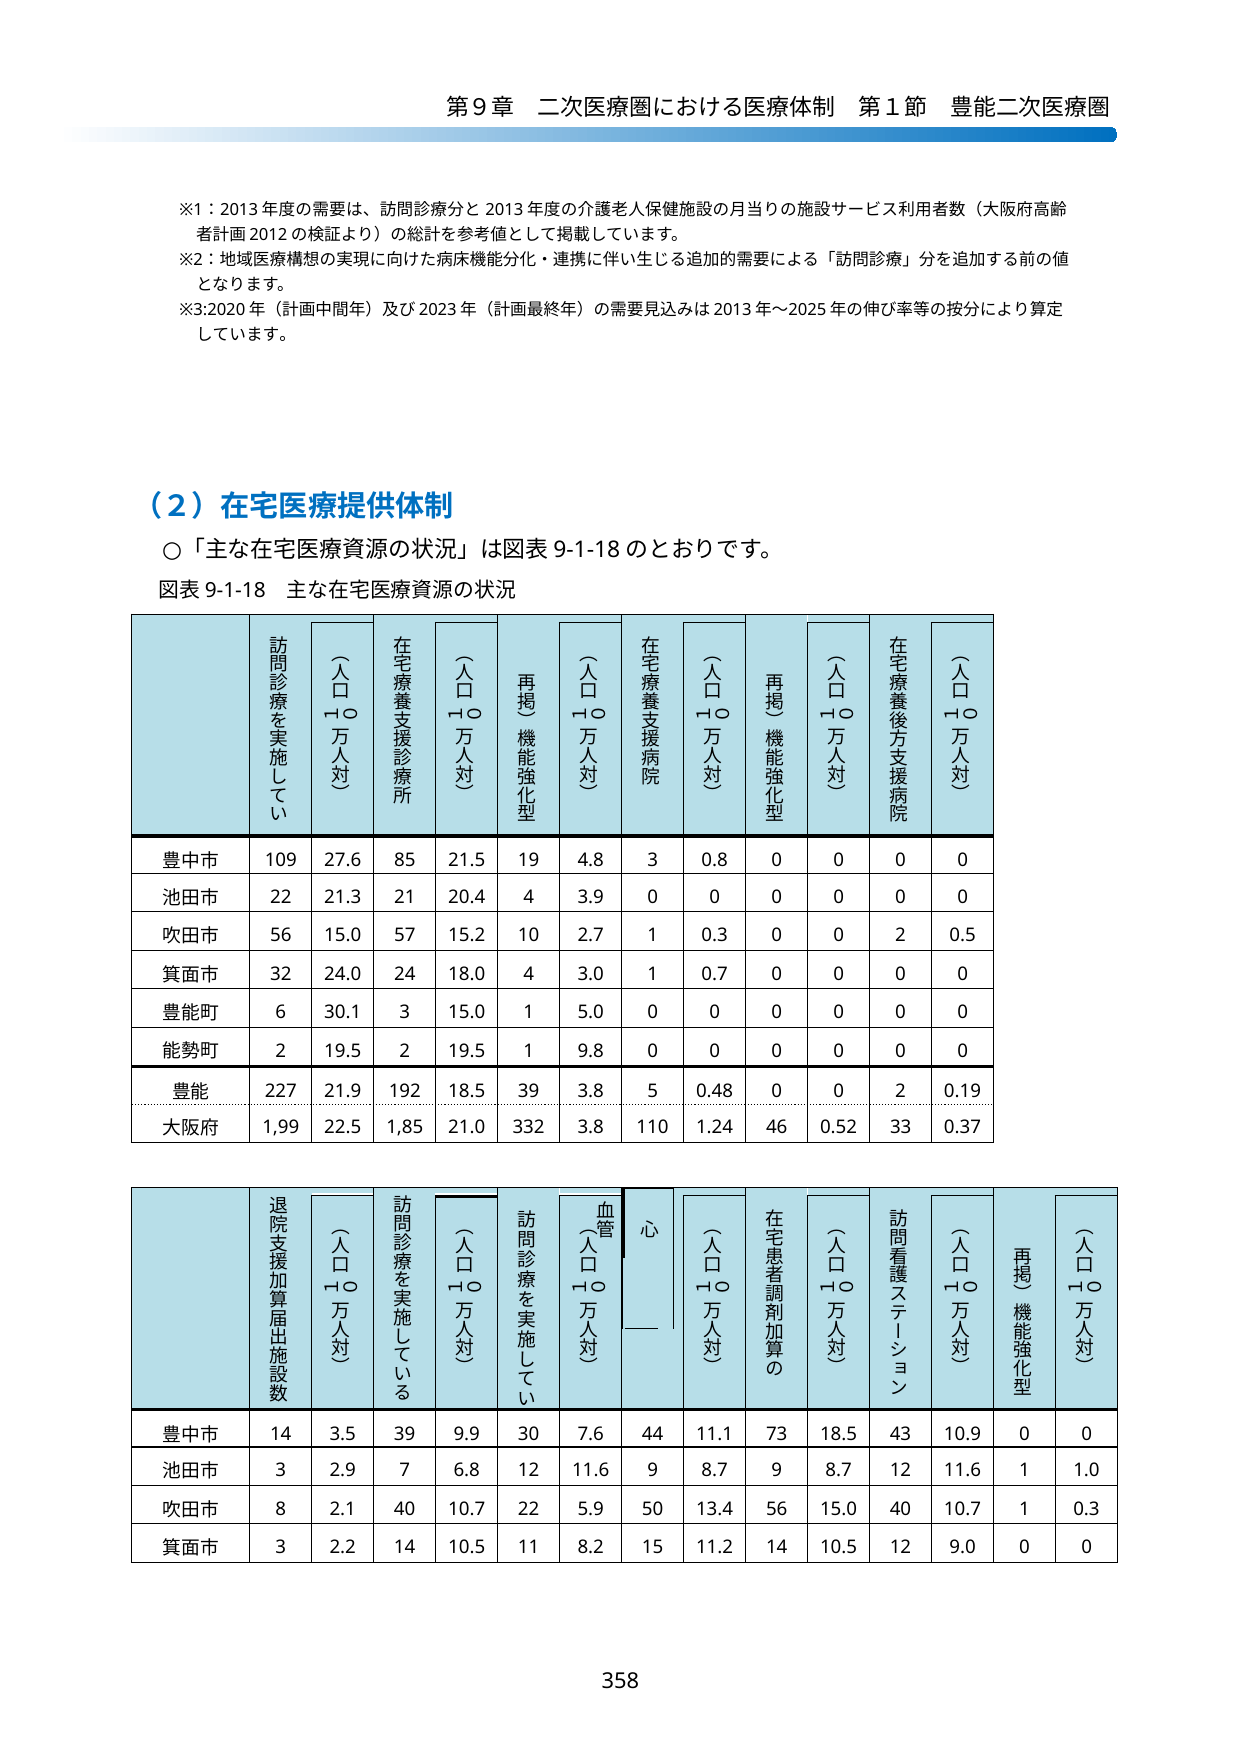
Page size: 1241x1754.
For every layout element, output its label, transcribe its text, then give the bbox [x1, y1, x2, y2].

table_cell 0 [1056, 1411, 1117, 1446]
table_cell 0 [746, 951, 807, 988]
table_cell 箕面市 [132, 1524, 249, 1562]
table_cell 14 [374, 1524, 435, 1562]
table_cell 0 [808, 912, 869, 950]
table_cell 吹田市 [132, 912, 249, 950]
table_cell 0 [1056, 1524, 1117, 1562]
table_cell 15.2 [436, 912, 497, 950]
table_cell 豊能 [132, 1068, 249, 1103]
table_cell （人口１０万人対） [312, 623, 373, 834]
table_cell 0.52 [808, 1104, 869, 1142]
table_cell 池田市 [132, 874, 249, 911]
table_header [808, 615, 869, 619]
table_cell 0 [808, 1028, 869, 1065]
table_header [132, 615, 249, 834]
table_cell 44 [622, 1411, 683, 1446]
table_cell 56 [250, 912, 311, 950]
table_header [435, 1188, 497, 1193]
table_cell 0 [808, 989, 869, 1027]
table_cell 大阪府 [132, 1104, 249, 1142]
table_cell 4 [498, 874, 559, 911]
text ○「主な在宅医療資源の状況」は図表9-1-18のとおりです。 [162, 525, 1122, 569]
table_header 在宅療養支援歯科診療所 [622, 1188, 683, 1408]
table_cell 0 [746, 1028, 807, 1065]
table_cell 6 [250, 989, 311, 1027]
table_cell 15.0 [312, 912, 373, 950]
table_cell （人口１０万人対） [684, 1196, 745, 1408]
table_cell 14 [250, 1411, 311, 1446]
table_cell 10.7 [932, 1486, 993, 1523]
table_cell 18.5 [436, 1068, 497, 1103]
table_cell 56 [746, 1486, 807, 1523]
table_cell 0 [622, 1028, 683, 1065]
table_header 再掲）機能強化型 [746, 615, 807, 834]
table_cell 40 [870, 1486, 931, 1523]
table_cell 24.0 [312, 951, 373, 988]
table_cell 3.0 [560, 951, 621, 988]
table_cell 0 [746, 989, 807, 1027]
table_cell 15.0 [436, 989, 497, 1027]
table_cell 0 [870, 874, 931, 911]
table_cell 豊中市 [132, 838, 249, 873]
table_cell 1.0 [1056, 1448, 1117, 1485]
table_cell 0 [808, 1068, 869, 1103]
table_header 再掲）機能強化型 [994, 1188, 1055, 1408]
table_cell 10.5 [808, 1524, 869, 1562]
table_cell 8.7 [808, 1448, 869, 1485]
table_header 再掲）機能強化型 [498, 615, 559, 834]
table_cell 11.6 [560, 1448, 621, 1485]
table_cell 3.8 [560, 1068, 621, 1103]
table_cell 30 [498, 1411, 559, 1446]
table_cell 豊能町 [132, 989, 249, 1027]
table_cell 15 [622, 1524, 683, 1562]
table_cell 2.1 [312, 1486, 373, 1523]
table_cell 0 [932, 1028, 993, 1065]
table_header [560, 1188, 621, 1193]
table_header [132, 1188, 249, 1408]
table_cell 46 [746, 1104, 807, 1142]
table_cell 8.2 [560, 1524, 621, 1562]
table_cell 20.4 [436, 874, 497, 911]
table_cell 227 [250, 1068, 311, 1103]
table_cell （人口１０万人対） [436, 1198, 497, 1408]
table_cell 11.1 [684, 1411, 745, 1446]
table_cell 1 [994, 1448, 1055, 1485]
table_cell 0 [622, 989, 683, 1027]
table_cell 2.9 [312, 1448, 373, 1485]
table_cell 192 [374, 1068, 435, 1103]
table_cell 22.5 [312, 1104, 373, 1142]
table_cell 0 [870, 838, 931, 873]
table_cell 2 [374, 1028, 435, 1065]
table_cell 3 [622, 838, 683, 873]
table_cell 9.0 [932, 1524, 993, 1562]
table_cell 9.8 [560, 1028, 621, 1065]
table_cell 7 [374, 1448, 435, 1485]
table_cell 50 [622, 1486, 683, 1523]
table_cell 13.4 [684, 1486, 745, 1523]
table_cell 0.19 [932, 1068, 993, 1103]
table_cell 32 [250, 951, 311, 988]
table_header [683, 1188, 745, 1193]
table_cell 40 [374, 1486, 435, 1523]
table_cell 10.5 [436, 1524, 497, 1562]
table_header 訪問看護ステーション [870, 1188, 931, 1408]
table_cell 0 [684, 1028, 745, 1065]
table_cell 6.8 [436, 1448, 497, 1485]
table_cell 110 [622, 1104, 683, 1142]
table_cell 12 [870, 1524, 931, 1562]
table_cell 11.2 [684, 1524, 745, 1562]
table_cell 22 [250, 874, 311, 911]
table_cell （人口１０万人対） [560, 623, 621, 834]
table_cell 0.7 [684, 951, 745, 988]
table_cell 85 [374, 838, 435, 873]
table_cell 27.6 [312, 838, 373, 873]
table_cell 池田市 [132, 1448, 249, 1485]
table_cell 0.5 [932, 912, 993, 950]
table_cell 18.0 [436, 951, 497, 988]
table_cell 1 [622, 912, 683, 950]
table_cell 0 [622, 874, 683, 911]
table_cell 能勢町 [132, 1028, 249, 1065]
table_cell 21.9 [312, 1068, 373, 1103]
table_cell 19.5 [436, 1028, 497, 1065]
table_cell 0.37 [932, 1104, 993, 1142]
table_cell 0 [684, 874, 745, 911]
table_cell 1,859 [374, 1104, 435, 1142]
table_cell 2 [870, 912, 931, 950]
table_cell 0 [808, 951, 869, 988]
table_cell 3 [374, 989, 435, 1027]
table_cell 12 [498, 1448, 559, 1485]
table_cell 0 [932, 951, 993, 988]
table_cell 0 [994, 1411, 1055, 1446]
table_cell 0 [932, 874, 993, 911]
table_cell 8.7 [684, 1448, 745, 1485]
table_cell （人口１０万人対） [560, 1196, 621, 1408]
table_cell 109 [250, 838, 311, 873]
table_cell 0 [746, 838, 807, 873]
table_cell 10.9 [932, 1411, 993, 1446]
table_cell 豊中市 [132, 1411, 249, 1446]
table_header [436, 615, 497, 619]
table_cell 2.2 [312, 1524, 373, 1562]
table_cell 2.7 [560, 912, 621, 950]
table_cell 3 [250, 1524, 311, 1562]
table_cell 11 [498, 1524, 559, 1562]
table_cell 9 [622, 1448, 683, 1485]
table_cell 0.48 [684, 1068, 745, 1103]
table_cell 5.9 [560, 1486, 621, 1523]
table_cell 1 [498, 989, 559, 1027]
table_cell 0 [870, 951, 931, 988]
table_cell （人口１０万人対） [684, 623, 745, 834]
table_header 訪問診療を実施している 診療所 [250, 615, 312, 834]
table_cell 吹田市 [132, 1486, 249, 1523]
table_cell 0 [808, 874, 869, 911]
table_cell 0.3 [684, 912, 745, 950]
table_cell 7.6 [560, 1411, 621, 1446]
table_cell 5.0 [560, 989, 621, 1027]
table_header [931, 1188, 993, 1193]
table_cell 21.3 [312, 874, 373, 911]
table_cell 15.0 [808, 1486, 869, 1523]
table_cell 33 [870, 1104, 931, 1142]
table_cell 0 [746, 1068, 807, 1103]
table_cell 0 [808, 838, 869, 873]
table_cell 11.6 [932, 1448, 993, 1485]
table_cell 21.0 [436, 1104, 497, 1142]
table_cell 0 [684, 989, 745, 1027]
table_cell 3.8 [560, 1104, 621, 1142]
table_header 在宅療養支援診療所 [374, 615, 436, 834]
table_cell （人口１０万人対） [808, 623, 869, 834]
table_cell 2 [250, 1028, 311, 1065]
table_cell 9 [746, 1448, 807, 1485]
table_cell 0 [932, 838, 993, 873]
table_cell 0 [746, 912, 807, 950]
table_cell （人口１０万人対） [312, 1196, 373, 1408]
table_cell 3.5 [312, 1411, 373, 1446]
table_cell （人口１０万人対） [808, 1196, 869, 1408]
table_cell 4.8 [560, 838, 621, 873]
table_header 訪問診療を実施している 歯科診療所（施設） [498, 1188, 559, 1408]
table_header 退院支援加算届出施設数 [250, 1188, 312, 1408]
table_cell 10 [498, 912, 559, 950]
table_cell 43 [870, 1411, 931, 1446]
table_header 在宅療養支援病院 [622, 615, 683, 834]
table_cell 0 [870, 989, 931, 1027]
table_header [312, 1188, 373, 1193]
table_cell 2 [870, 1068, 931, 1103]
table_cell 8 [250, 1486, 311, 1523]
table_cell （人口１０万人対） [1056, 1196, 1117, 1408]
table_cell 21 [374, 874, 435, 911]
table_header 在宅療養後方支援病院 [870, 615, 931, 834]
table_cell 5 [622, 1068, 683, 1103]
table_cell 21.5 [436, 838, 497, 873]
table_cell 332 [498, 1104, 559, 1142]
table_header [1055, 1188, 1117, 1193]
table_header 在宅患者調剤加算の 届出薬局 [746, 1188, 807, 1408]
table_cell 1 [622, 951, 683, 988]
table_cell 22 [498, 1486, 559, 1523]
table_cell （人口１０万人対） [932, 1196, 993, 1408]
table_cell 73 [746, 1411, 807, 1446]
table_header 訪問診療を実施している 歯科診療所（居宅） [374, 1188, 435, 1408]
table_cell 30.1 [312, 989, 373, 1027]
table_cell 19.5 [312, 1028, 373, 1065]
table_cell 1 [994, 1486, 1055, 1523]
table_cell 1.24 [684, 1104, 745, 1142]
table_cell 9.9 [436, 1411, 497, 1446]
table_header [808, 1188, 869, 1193]
table_cell （人口１０万人対） [436, 623, 497, 834]
table_cell 18.5 [808, 1411, 869, 1446]
table_cell 0 [932, 989, 993, 1027]
table_cell 4 [498, 951, 559, 988]
table_cell 57 [374, 912, 435, 950]
table_cell 3.9 [560, 874, 621, 911]
table_header [312, 615, 373, 619]
table_cell 10.7 [436, 1486, 497, 1523]
table_cell 1,990 [250, 1104, 311, 1142]
table_cell 箕面市 [132, 951, 249, 988]
table_cell 39 [374, 1411, 435, 1446]
table_cell 19 [498, 838, 559, 873]
table_header [683, 615, 745, 619]
table_cell 0.3 [1056, 1486, 1117, 1523]
text （２）在宅医療提供体制 [118, 481, 1122, 525]
table_cell 39 [498, 1068, 559, 1103]
table_cell 0.8 [684, 838, 745, 873]
table_cell （人口１０万人対） [932, 623, 993, 834]
table_cell 3 [250, 1448, 311, 1485]
table_cell 0 [870, 1028, 931, 1065]
table_cell 0 [994, 1524, 1055, 1562]
table_header [559, 615, 621, 619]
table_cell 24 [374, 951, 435, 988]
table_cell 1 [498, 1028, 559, 1065]
table_cell 12 [870, 1448, 931, 1485]
table_cell 14 [746, 1524, 807, 1562]
table_header [931, 615, 993, 619]
table_cell 0 [746, 874, 807, 911]
